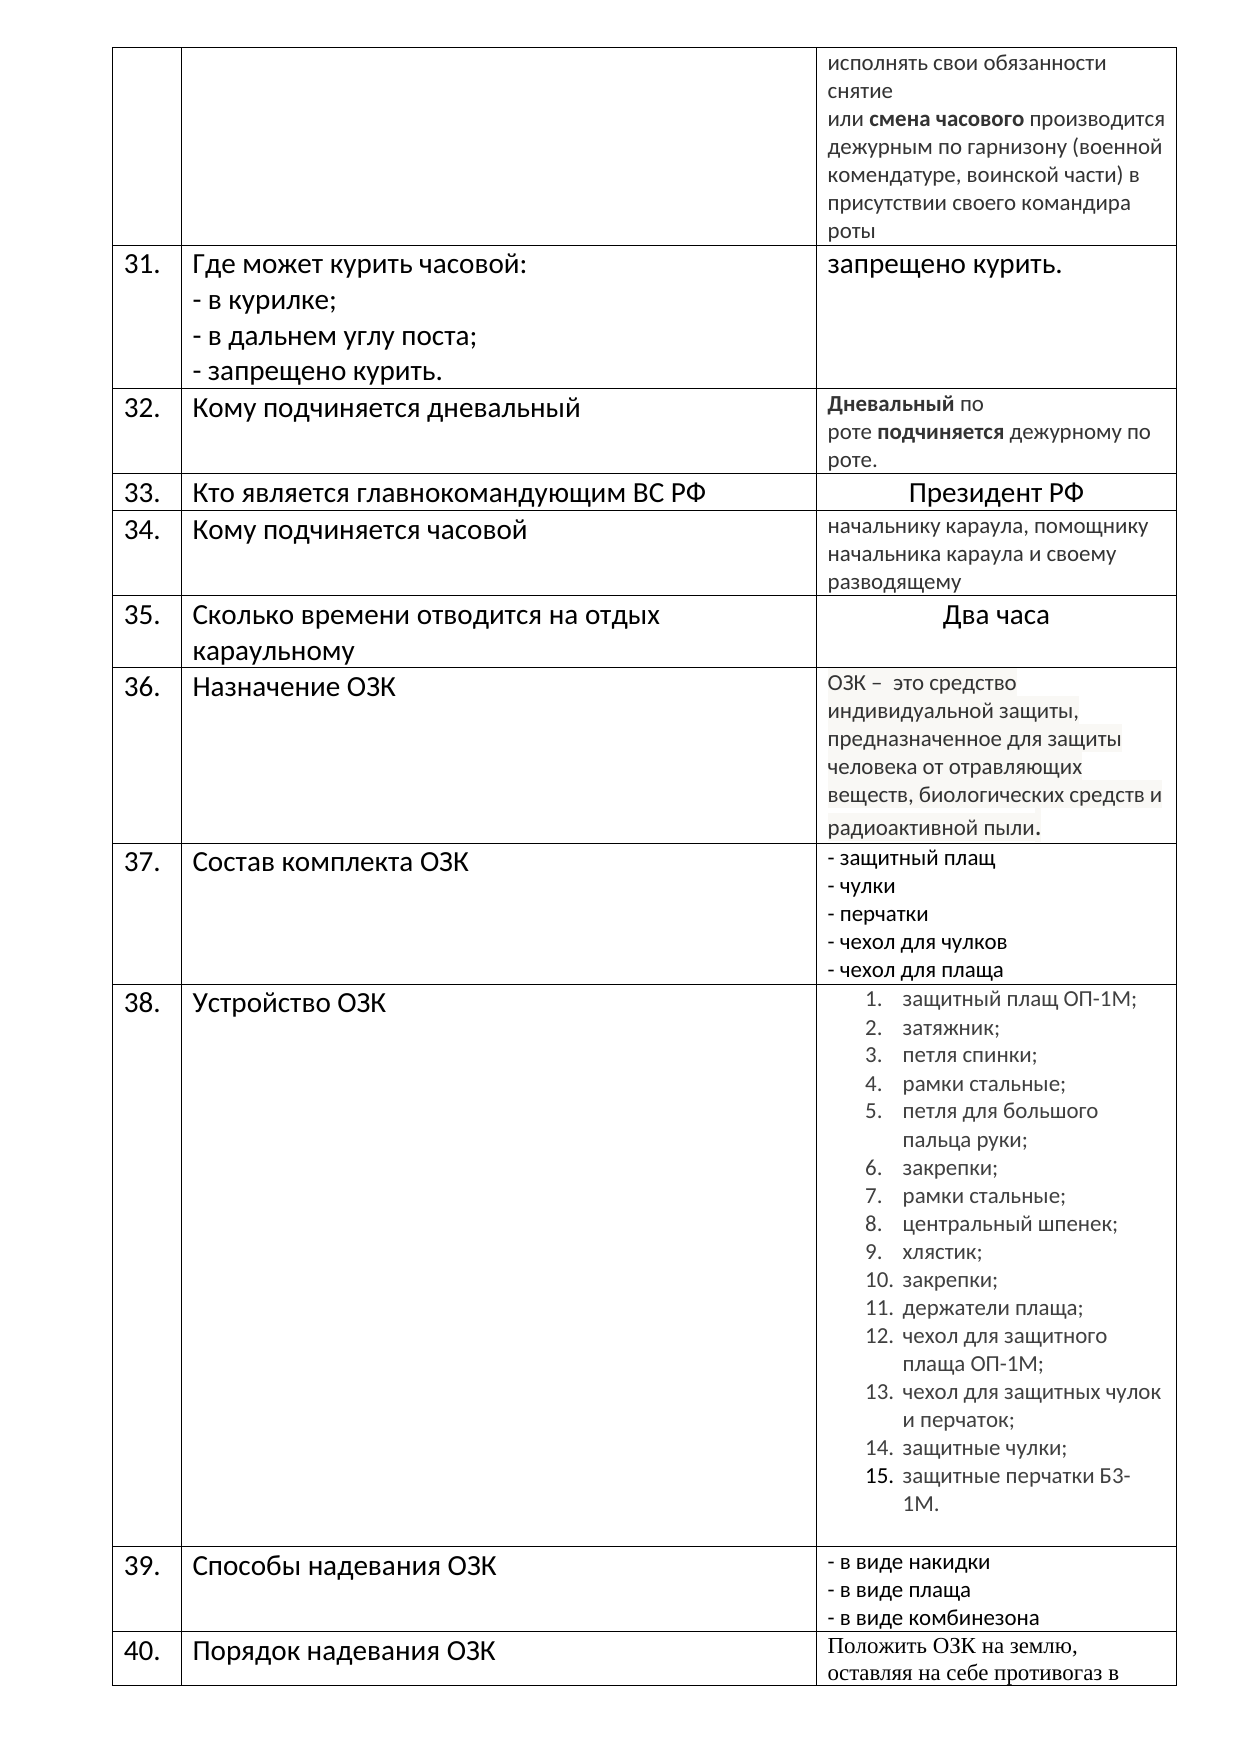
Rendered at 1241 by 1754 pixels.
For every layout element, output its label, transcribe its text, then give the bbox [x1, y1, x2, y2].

table_cell - защитный плащ - чулки - перчатки - чехол для чулков - чехол для плаща [817, 844, 1176, 983]
table_cell Устройство ОЗК [182, 985, 816, 1546]
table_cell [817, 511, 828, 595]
table_cell Сколько времени отводится на отдых караульному [182, 596, 816, 667]
table_cell начальнику караула, помощнику начальника караула и своему разводящему [961, 511, 1176, 595]
table_cell [113, 668, 181, 842]
table_cell ОЗК – это средство индивидуальной защиты, предназначенное для защиты человека от отравляющих веществ, биологических средств и радиоактивной пыли. [1017, 668, 1176, 842]
table_cell [113, 246, 181, 388]
table_cell Президент РФ [817, 474, 1176, 510]
table_cell Кто является главнокомандующим ВС РФ [182, 474, 816, 510]
table_cell [113, 474, 181, 510]
table_cell - в виде накидки - в виде плаща - в виде комбинезона [817, 1547, 1176, 1631]
table_cell [113, 1632, 181, 1685]
table_cell ОЗК – это средство индивидуальной защиты, предназначенное для защиты человека от отравляющих веществ, биологических средств и радиоактивной пыли. [817, 668, 1035, 842]
table_cell [113, 511, 181, 595]
table_cell Дневальный по роте подчиняется дежурному по роте. [878, 389, 1176, 473]
table_cell [113, 596, 181, 667]
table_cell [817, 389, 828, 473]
table_cell Состав комплекта ОЗК [182, 844, 816, 983]
table_cell Назначение ОЗК [182, 668, 816, 842]
table_cell [113, 48, 181, 244]
table_cell Два часа [817, 596, 1176, 667]
table_cell Кому подчиняется дневальный [182, 389, 816, 473]
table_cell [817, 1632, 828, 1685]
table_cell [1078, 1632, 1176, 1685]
table_cell Где может курить часовой: - в курилке; - в дальнем углу поста; - запрещено курить. [182, 246, 816, 388]
table_cell Кому подчиняется часовой [182, 511, 816, 595]
table_cell [113, 389, 181, 473]
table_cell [182, 1632, 816, 1685]
table_cell [113, 1547, 181, 1631]
table_cell защитный плащ ОП-1М; затяжник; петля спинки; рамки стальные; петля для большого пальца руки; закрепки; рамки стальные; центральный шпенек; хлястик; закрепки; держатели плаща; чехол для защитного плаща ОП-1М; чехол для защитных чулок и перчаток; защитные чулки; защитные перчатки Б3-1М. [817, 985, 1176, 1546]
table_cell [113, 985, 181, 1546]
table_cell запрещено курить. [817, 246, 1176, 388]
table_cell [182, 48, 816, 244]
table_cell [113, 844, 181, 983]
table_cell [817, 48, 1176, 244]
table_cell Способы надевания ОЗК [182, 1547, 816, 1631]
